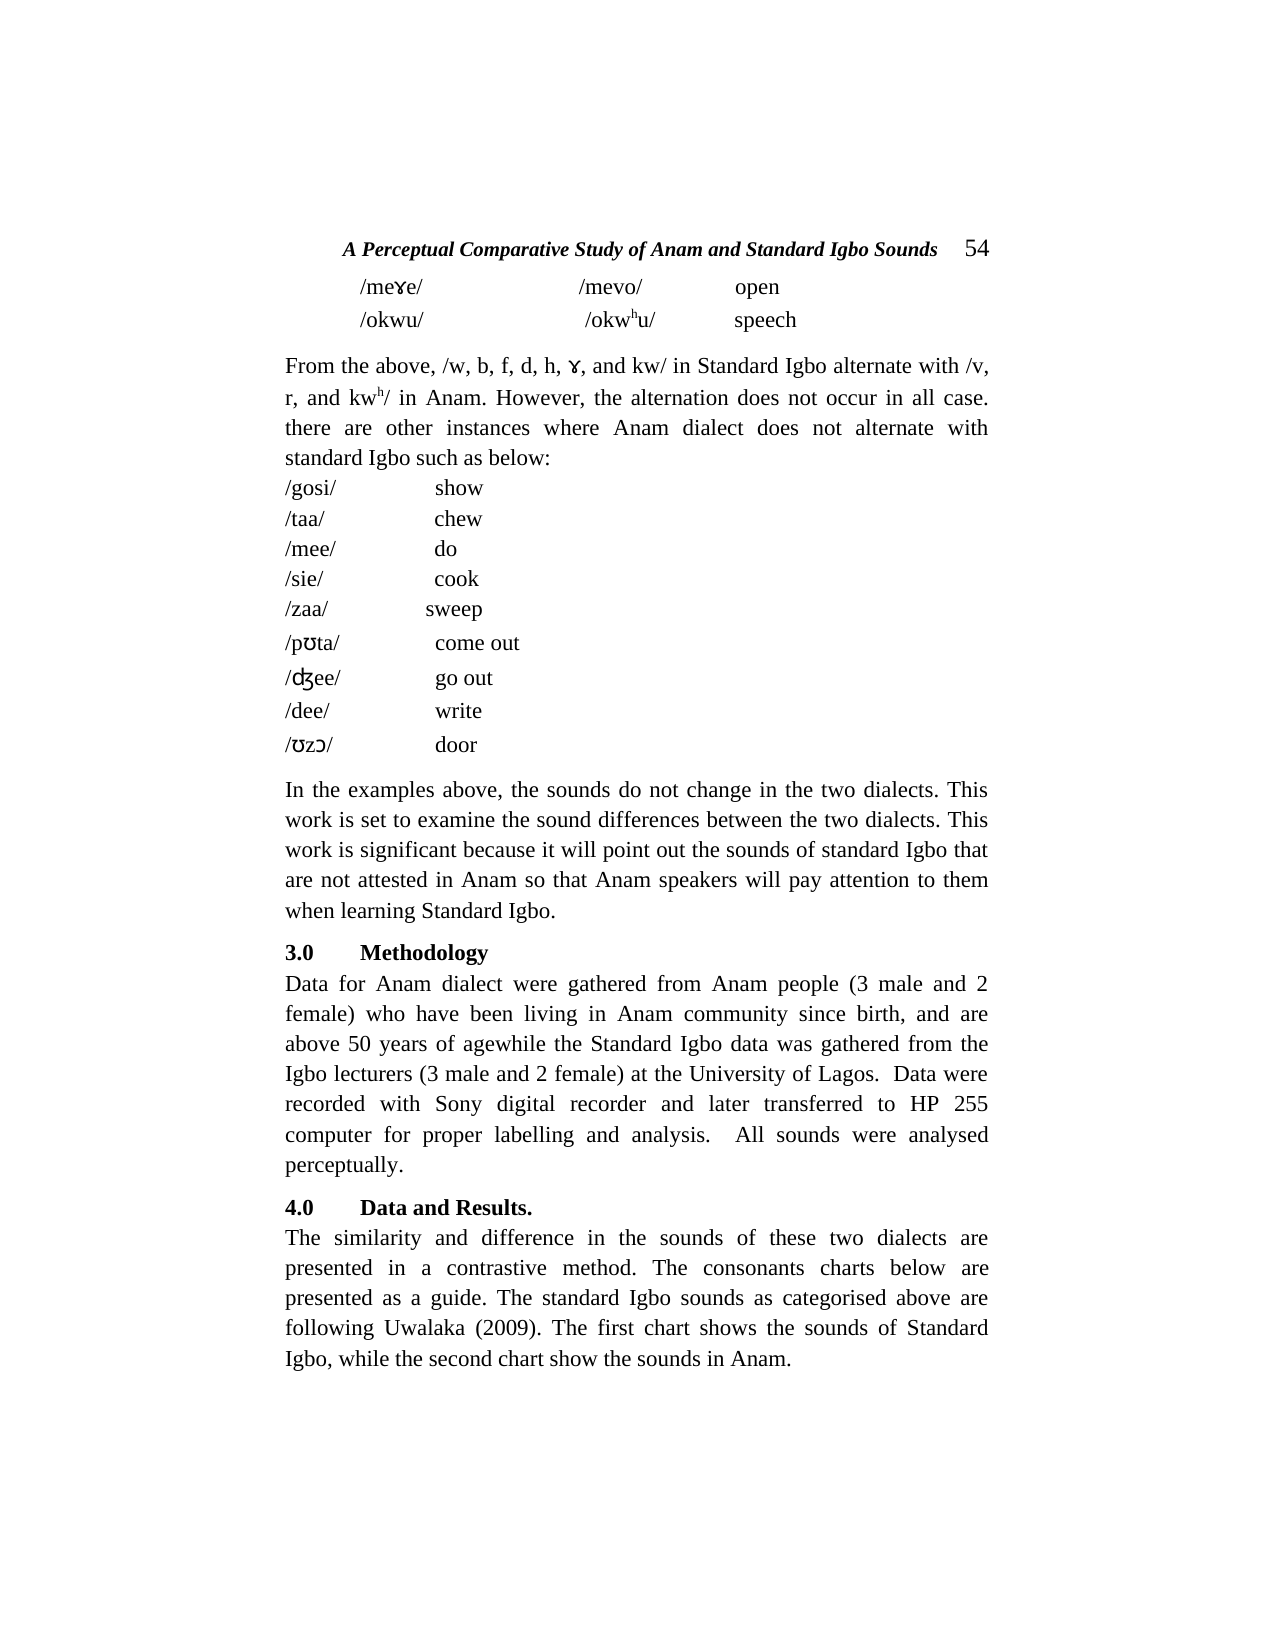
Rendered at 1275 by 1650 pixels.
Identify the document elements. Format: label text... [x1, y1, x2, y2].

text 3.0 Methodology [285, 939, 990, 966]
text /ʊzɔ/ door [285, 727, 990, 759]
text Data for Anam dialect were gathered from Anam people (3 male and 2 female) who have been living in Anam community since birth, and are above 50 years of agewhile the Standard Igbo data was gathered from the Igbo lecturers (3 male and 2 female) at the University of Lagos. Data were recorded with Sony digital recorder and later transferred to HP 255 computer for proper labelling and analysis. All sounds were analysed perceptually. [285, 970, 990, 1177]
text /taa/ chew [285, 504, 990, 531]
text /okwu/ /okwhu/ speech [285, 306, 990, 332]
text /zaa/ sweep [285, 595, 990, 622]
text /sie/ cook [285, 565, 990, 591]
text /mee/ do [285, 535, 990, 561]
text The similarity and difference in the sounds of these two dialects are presented in a contrastive method. The consonants charts below are presented as a guide. The standard Igbo sounds as categorised above are following Uwalaka (2009). The first chart shows the sounds of Standard Igbo, while the second chart show the sounds in Anam. [285, 1224, 990, 1371]
text From the above, /w, b, f, d, h, ɤ, and kw/ in Standard Igbo alternate with /v, r, and kwh/ in Anam. However, the alternation does not occur in all case. there are other instances where Anam dialect does not alternate with standard Igbo such as below: [285, 349, 990, 471]
text /meɤe/ /mevo/ open [285, 270, 990, 301]
text /gosi/ show [285, 474, 990, 501]
text /ʤee/ go out [285, 661, 990, 693]
text /dee/ write [285, 697, 990, 724]
text In the examples above, the sounds do not change in the two dialects. This work is set to examine the sound differences between the two dialects. This work is significant because it will point out the sounds of standard Igbo that are not attested in Anam so that Anam speakers will pay attention to them when learning Standard Igbo. [285, 776, 990, 923]
text 4.0 Data and Results. [285, 1194, 990, 1220]
text /pʊta/ come out [285, 625, 990, 657]
